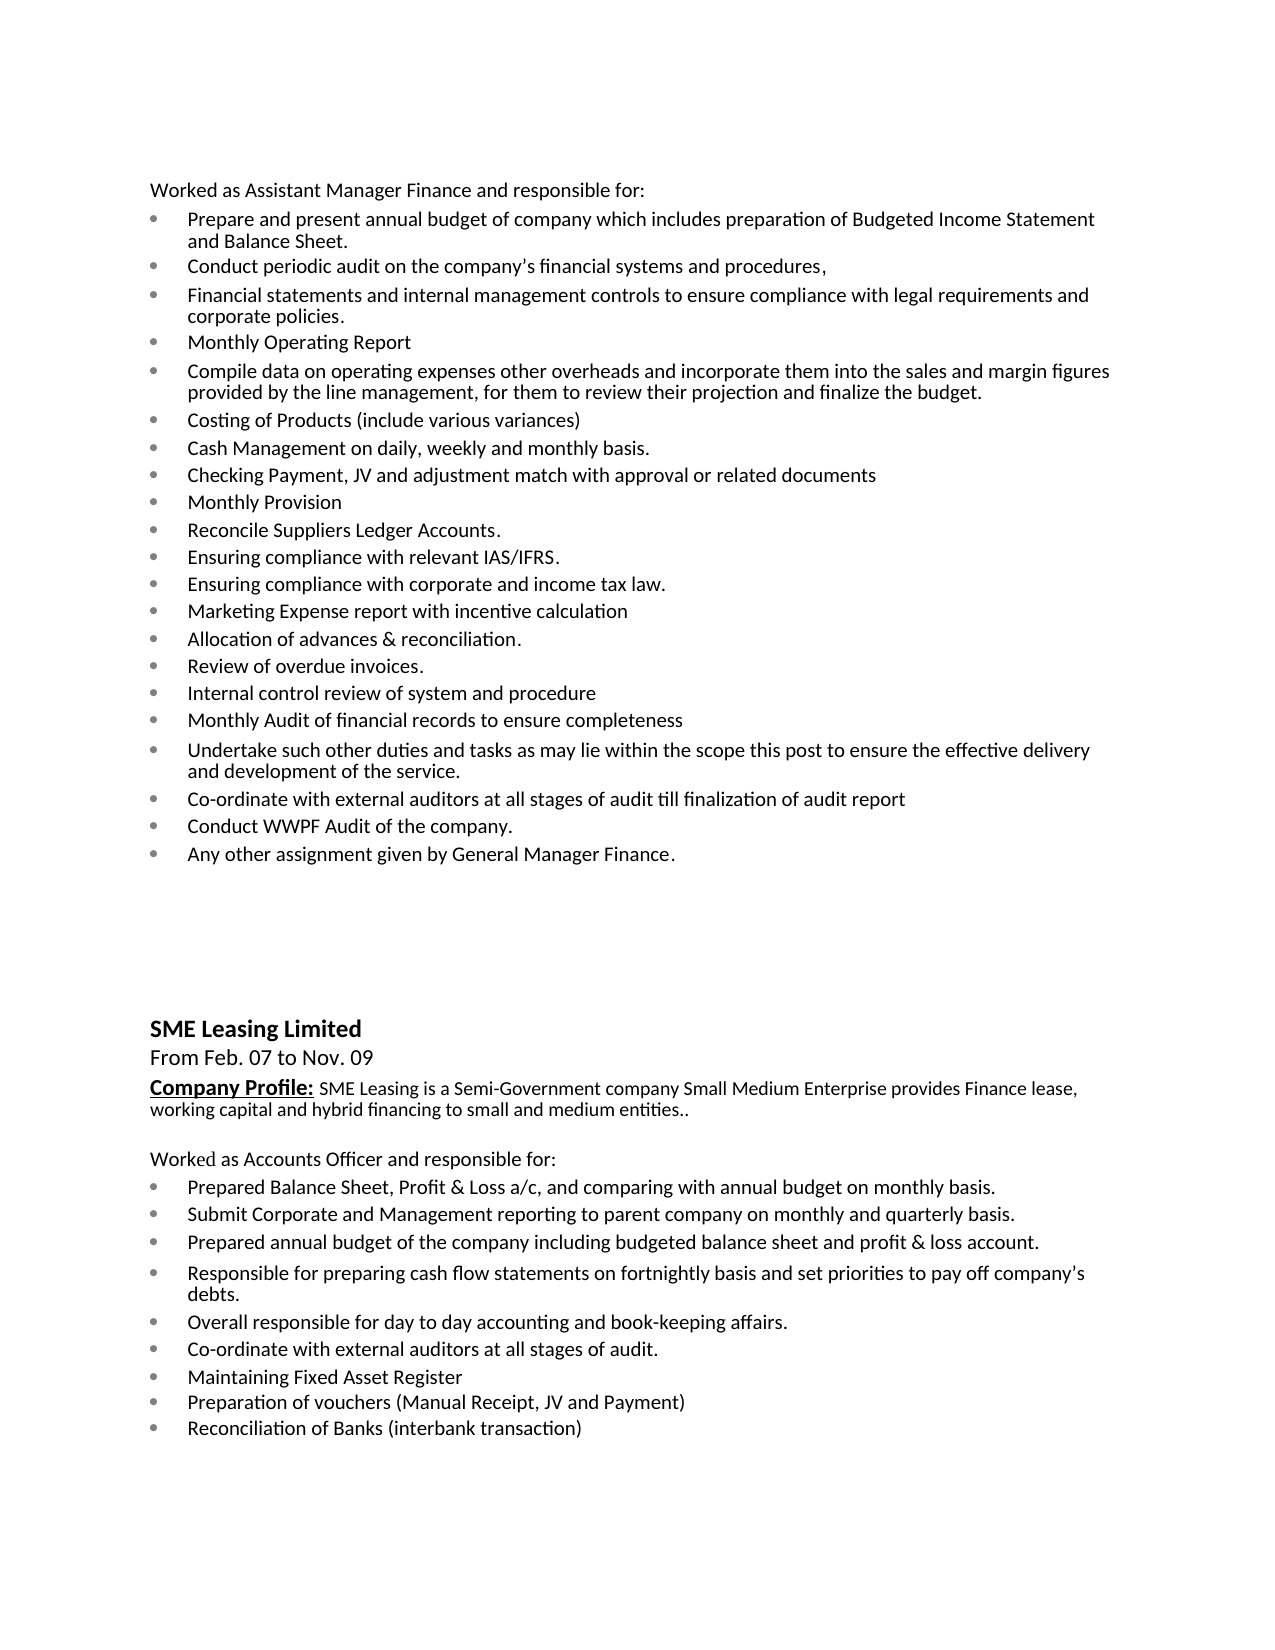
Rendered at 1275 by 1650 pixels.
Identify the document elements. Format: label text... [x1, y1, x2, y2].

list Undertake such other duties and tasks as may lie within the scope this post to ensure the effective delivery and development of the service. [150, 741, 1092, 784]
list Monthly Provision [150, 489, 1125, 515]
list Cash Management on daily, weekly and monthly basis. [150, 435, 1125, 460]
list Internal control review of system and procedure [150, 680, 1125, 706]
list Monthly Operating Report [150, 329, 1125, 355]
list Ensuring compliance with corporate and income tax law. [150, 571, 1125, 597]
list Submit Corporate and Management reporting to parent company on monthly and quarterly basis. [150, 1201, 1125, 1227]
text SME Leasing Limited [150, 1013, 1125, 1043]
list Preparation of vouchers (Manual Receipt, JV and Payment) [150, 1389, 1125, 1415]
list Any other assignment given by General Manager Finance. [150, 841, 1125, 866]
list Allocation of advances & reconciliation. [150, 626, 1125, 651]
text From Feb. 07 to Nov. 09 [150, 1043, 1125, 1071]
text Company Profile: SME Leasing is a Semi-Government company Small Medium Enterprise provides Finance lease, working capital and hybrid financing to small and medium entities.. [150, 1076, 1125, 1121]
list Financial statements and internal management controls to ensure compliance with legal requirements and corporate policies. [150, 285, 1123, 329]
list Prepared annual budget of the company including budgeted balance sheet and profit & loss account. [150, 1229, 1125, 1254]
list Reconcile Suppliers Ledger Accounts. [150, 517, 1125, 542]
list Compile data on operating expenses other overheads and incorporate them into the sales and margin figures provided by the line management, for them to review their projection and finalize the budget. [150, 361, 1123, 405]
list Review of overdue invoices. [150, 653, 1125, 678]
list Responsible for preparing cash flow statements on fortnightly basis and set priorities to pay off company’s debts. [150, 1262, 1125, 1307]
list Ensuring compliance with relevant IAS/IFRS. [150, 544, 1125, 569]
list Checking Payment, JV and adjustment match with approval or related documents [150, 462, 1125, 487]
text Worked as Accounts Officer and responsible for: [150, 1146, 1125, 1172]
list Conduct periodic audit on the company’s financial systems and procedures, [150, 253, 1125, 279]
list Monthly Audit of financial records to ensure completeness [150, 707, 1125, 733]
list Costing of Products (include various variances) [150, 408, 1125, 433]
list Co-ordinate with external auditors at all stages of audit till finalization of audit report [150, 786, 1125, 811]
list Prepare and present annual budget of company which includes preparation of Budgeted Income Statement and Balance Sheet. [150, 209, 1125, 253]
list Conduct WWPF Audit of the company. [150, 813, 1125, 839]
list Overall responsible for day to day accounting and book-keeping affairs. [150, 1309, 1125, 1335]
list Co-ordinate with external auditors at all stages of audit. [150, 1337, 1125, 1362]
list Prepared Balance Sheet, Profit & Loss a/c, and comparing with annual budget on monthly basis. [150, 1174, 1125, 1199]
list Maintaining Fixed Asset Register [150, 1364, 1125, 1389]
list Reconciliation of Banks (interbank transaction) [150, 1415, 1125, 1440]
text Worked as Assistant Manager Finance and responsible for: [150, 177, 1125, 203]
list Marketing Expense report with incentive calculation [150, 598, 1125, 624]
